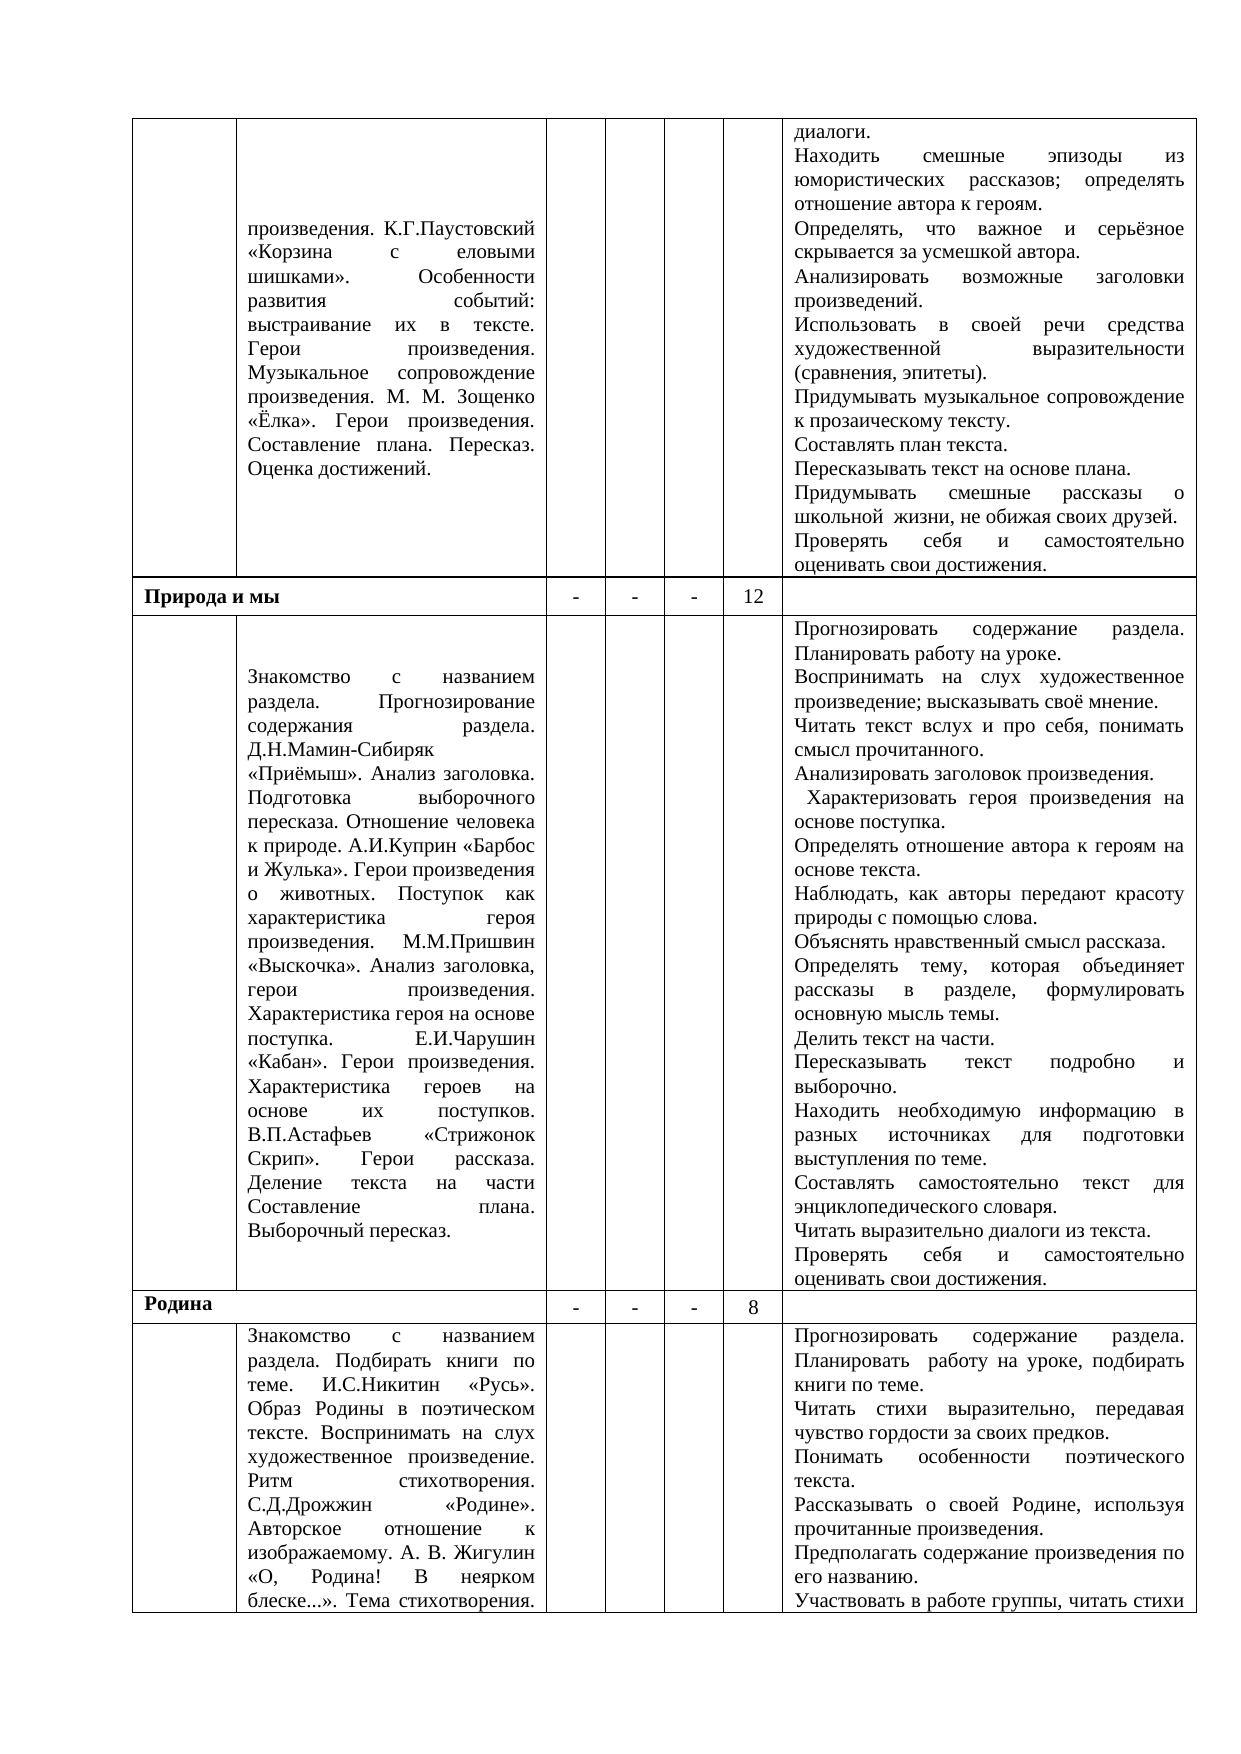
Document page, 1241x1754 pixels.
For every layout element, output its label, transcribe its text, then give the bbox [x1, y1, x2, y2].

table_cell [237, 1324, 546, 1612]
table_cell [724, 616, 782, 1290]
table_cell Родина [133, 1291, 546, 1322]
table_cell [133, 616, 236, 1290]
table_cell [783, 1324, 1196, 1612]
table_cell [665, 616, 723, 1290]
table_cell [547, 119, 605, 576]
table_cell 8 [724, 1291, 782, 1322]
table_cell 12 [724, 578, 782, 615]
table_cell [606, 119, 664, 576]
table_cell - [606, 1291, 664, 1322]
table_cell [547, 1324, 605, 1612]
table_cell - [665, 578, 723, 615]
table_cell Природа и мы [133, 578, 546, 615]
table_cell [783, 578, 1196, 615]
table_cell [783, 1291, 1196, 1322]
table_cell - [547, 1291, 605, 1322]
table_cell [133, 1324, 236, 1612]
table_cell [665, 1324, 723, 1612]
table_cell [606, 1324, 664, 1612]
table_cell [783, 119, 1196, 576]
table_cell - [606, 578, 664, 615]
table_cell [724, 119, 782, 576]
table_cell [606, 616, 664, 1290]
table_cell [665, 119, 723, 576]
table_cell Прогнозировать содержание раздела. Планировать работу на уроке. Воспринимать на слух художественное произведение; высказывать своё мнение. Читать текст вслух и про себя, понимать смысл прочитанного. Анализировать заголовок произведения. Характеризовать героя произведения на основе поступка. Определять отношение автора к героям на основе текста. Наблюдать, как авторы передают красоту природы с помощью слова. Объяснять нравственный смысл рассказа. Определять тему, которая объединяет рассказы в разделе, формулировать основную мысль темы. Делить текст на части. Пересказывать текст подробно и выборочно. Находить необходимую информацию в разных источниках для подготовки выступления по теме. Составлять самостоятельно текст для энциклопедического словаря. Читать выразительно диалоги из текста. Проверять себя и самостоятельно оценивать свои достижения. [783, 616, 1196, 1290]
table_cell [133, 119, 236, 576]
table_cell - [665, 1291, 723, 1322]
table_cell Знакомство с названием раздела. Прогнозирование содержания раздела. Д.Н.Мамин-Сибиряк «Приёмыш». Анализ заголовка. Подготовка выборочного пересказа. Отношение человека к природе. А.И.Куприн «Барбос и Жулькa». Герои произведения о животных. Поступок как характеристика героя произведения. М.М.Пришвин «Выскочка». Анализ заголовка, герои произведения. Характеристика героя на основе поступка. Е.И.Чарушин «Кабан». Герои произведения. Характеристика героев на основе их поступков. В.П.Астафьев «Стрижонок Скрип». Герои рассказа. Деление текста на части Составление плана. Выборочный пересказ. [237, 616, 546, 1290]
table_cell [724, 1324, 782, 1612]
table_cell - [547, 578, 605, 615]
table_cell [547, 616, 605, 1290]
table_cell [237, 119, 546, 576]
